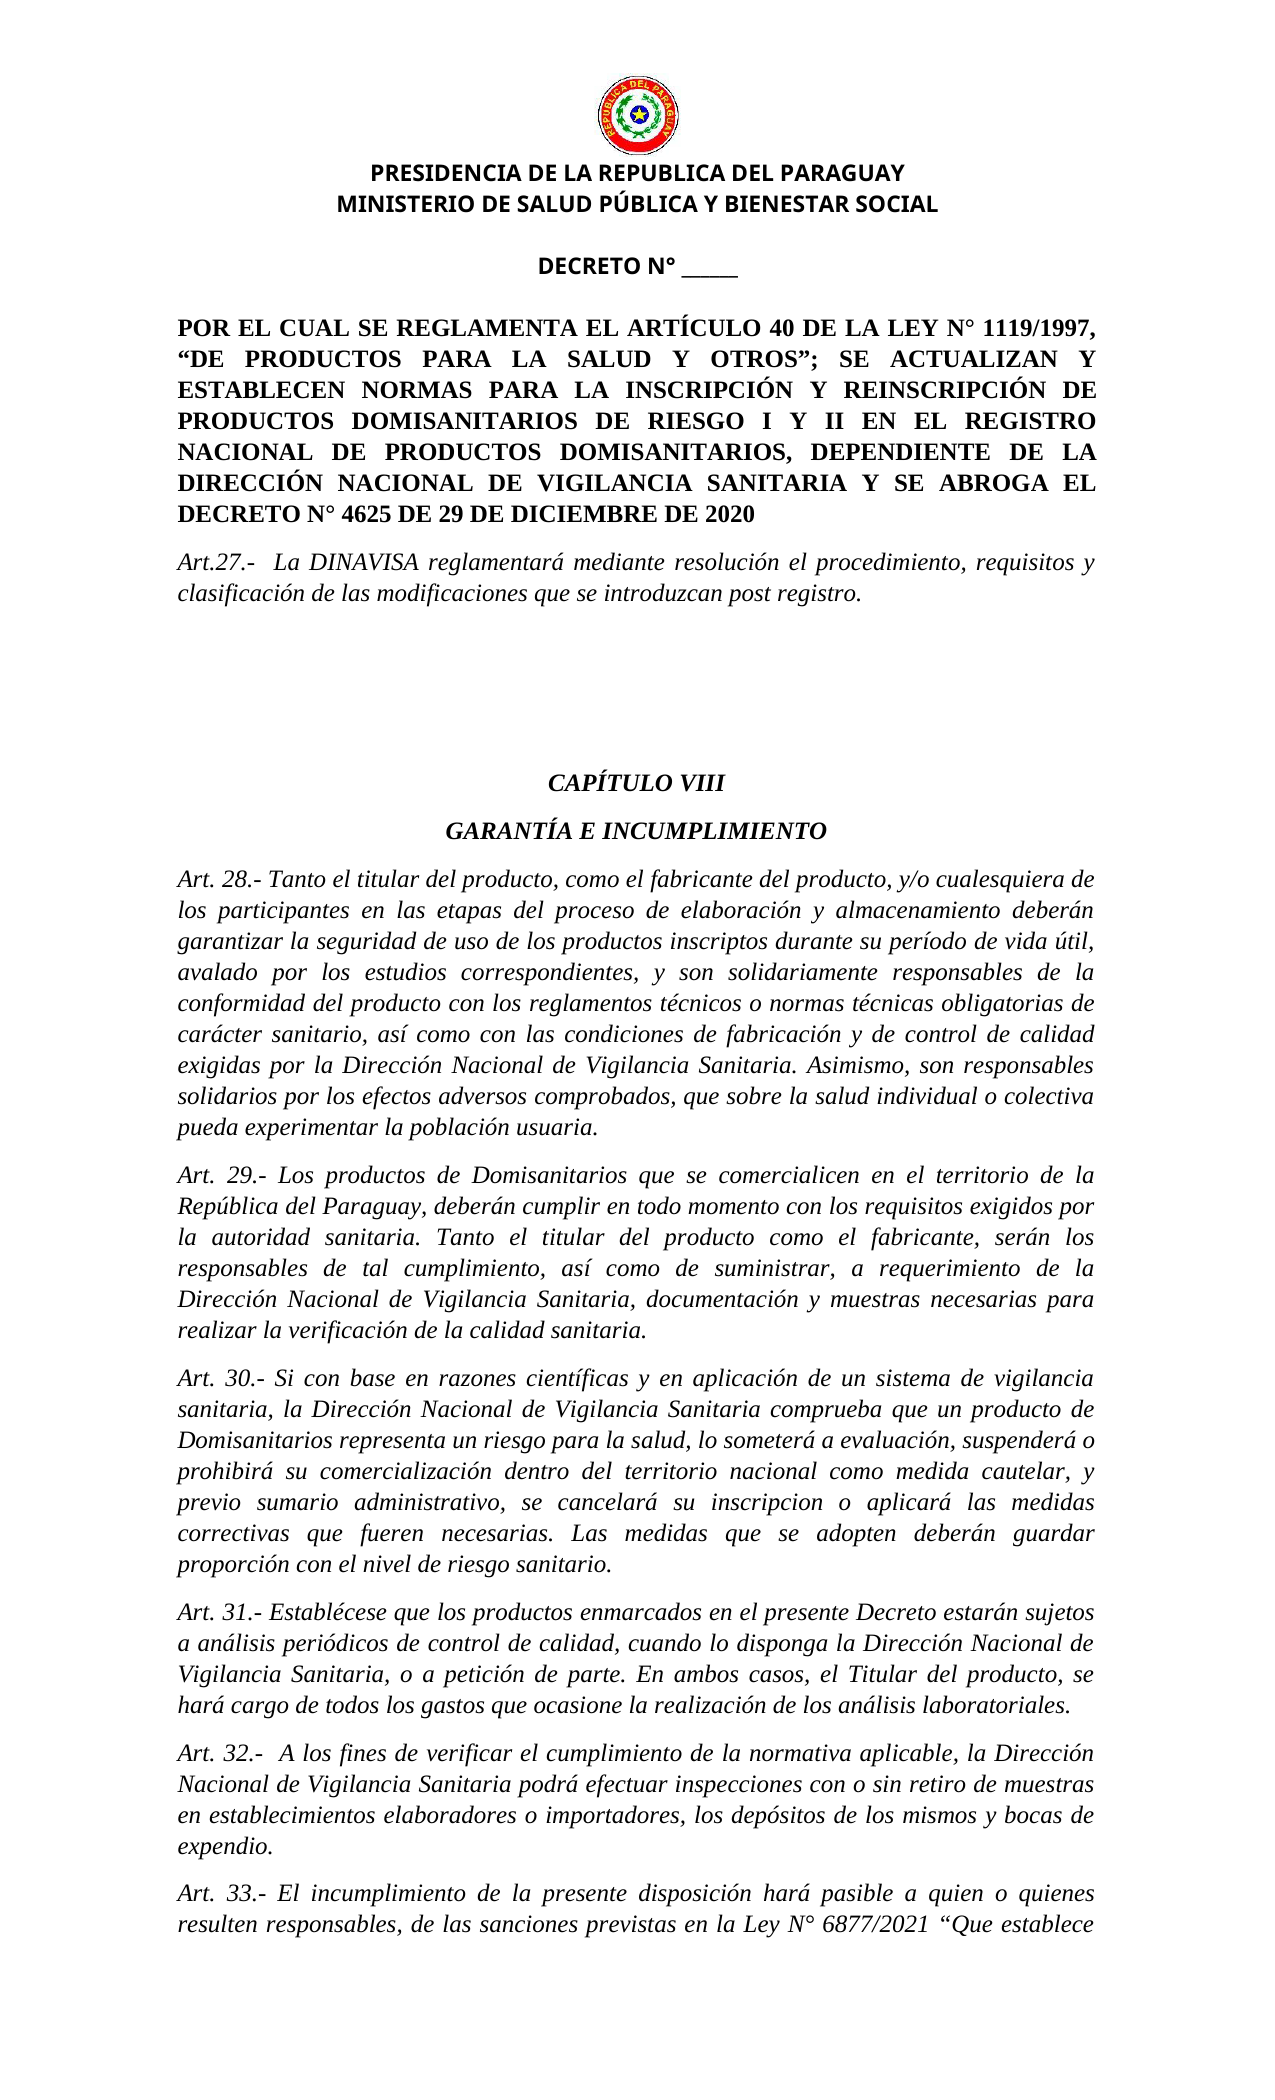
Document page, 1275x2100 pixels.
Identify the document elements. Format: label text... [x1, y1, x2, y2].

text Art.27.- La DINAVISA reglamentará mediante resolución el procedimiento, requisitos y clasificación de las modificaciones que se introduzcan post registro. [177, 547, 1098, 606]
text CAPÍTULO VIII [177, 768, 1098, 797]
text Art. 32.- A los fines de verificar el cumplimiento de la normativa aplicable, la Dirección Nacional de Vigilancia Sanitaria podrá efectuar inspecciones con o sin retiro de muestras en establecimientos elaboradores o importadores, los depósitos de los mismos y bocas de expendio. [177, 1738, 1098, 1859]
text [177, 1878, 1098, 1938]
text Art. 29.- Los productos de Domisanitarios que se comercialicen en el territorio de la República del Paraguay, deberán cumplir en todo momento con los requisitos exigidos por la autoridad sanitaria. Tanto el titular del producto como el fabricante, serán los responsables de tal cumplimiento, así como de suministrar, a requerimiento de la Dirección Nacional de Vigilancia Sanitaria, documentación y muestras necesarias para realizar la verificación de la calidad sanitaria. [177, 1160, 1098, 1344]
text Art. 28.- Tanto el titular del producto, como el fabricante del producto, y/o cualesquiera de los participantes en las etapas del proceso de elaboración y almacenamiento deberán garantizar la seguridad de uso de los productos inscriptos durante su período de vida útil, avalado por los estudios correspondientes, y son solidariamente responsables de la conformidad del producto con los reglamentos técnicos o normas técnicas obligatorias de carácter sanitario, así como con las condiciones de fabricación y de control de calidad exigidas por la Dirección Nacional de Vigilancia Sanitaria. Asimismo, son responsables solidarios por los efectos adversos comprobados, que sobre la salud individual o colectiva pueda experimentar la población usuaria. [177, 864, 1098, 1141]
text Art. 30.- Si con base en razones científicas y en aplicación de un sistema de vigilancia sanitaria, la Dirección Nacional de Vigilancia Sanitaria comprueba que un producto de Domisanitarios representa un riesgo para la salud, lo someterá a evaluación, suspenderá o prohibirá su comercialización dentro del territorio nacional como medida cautelar, y previo sumario administrativo, se cancelará su inscripcion o aplicará las medidas correctivas que fueren necesarias. Las medidas que se adopten deberán guardar proporción con el nivel de riesgo sanitario. [177, 1363, 1098, 1578]
text GARANTÍA E INCUMPLIMIENTO [177, 816, 1098, 845]
text Art. 31.- Establécese que los productos enmarcados en el presente Decreto estarán sujetos a análisis periódicos de control de calidad, cuando lo disponga la Dirección Nacional de Vigilancia Sanitaria, o a petición de parte. En ambos casos, el Titular del producto, se hará cargo de todos los gastos que ocasione la realización de los análisis laboratoriales. [177, 1597, 1098, 1719]
